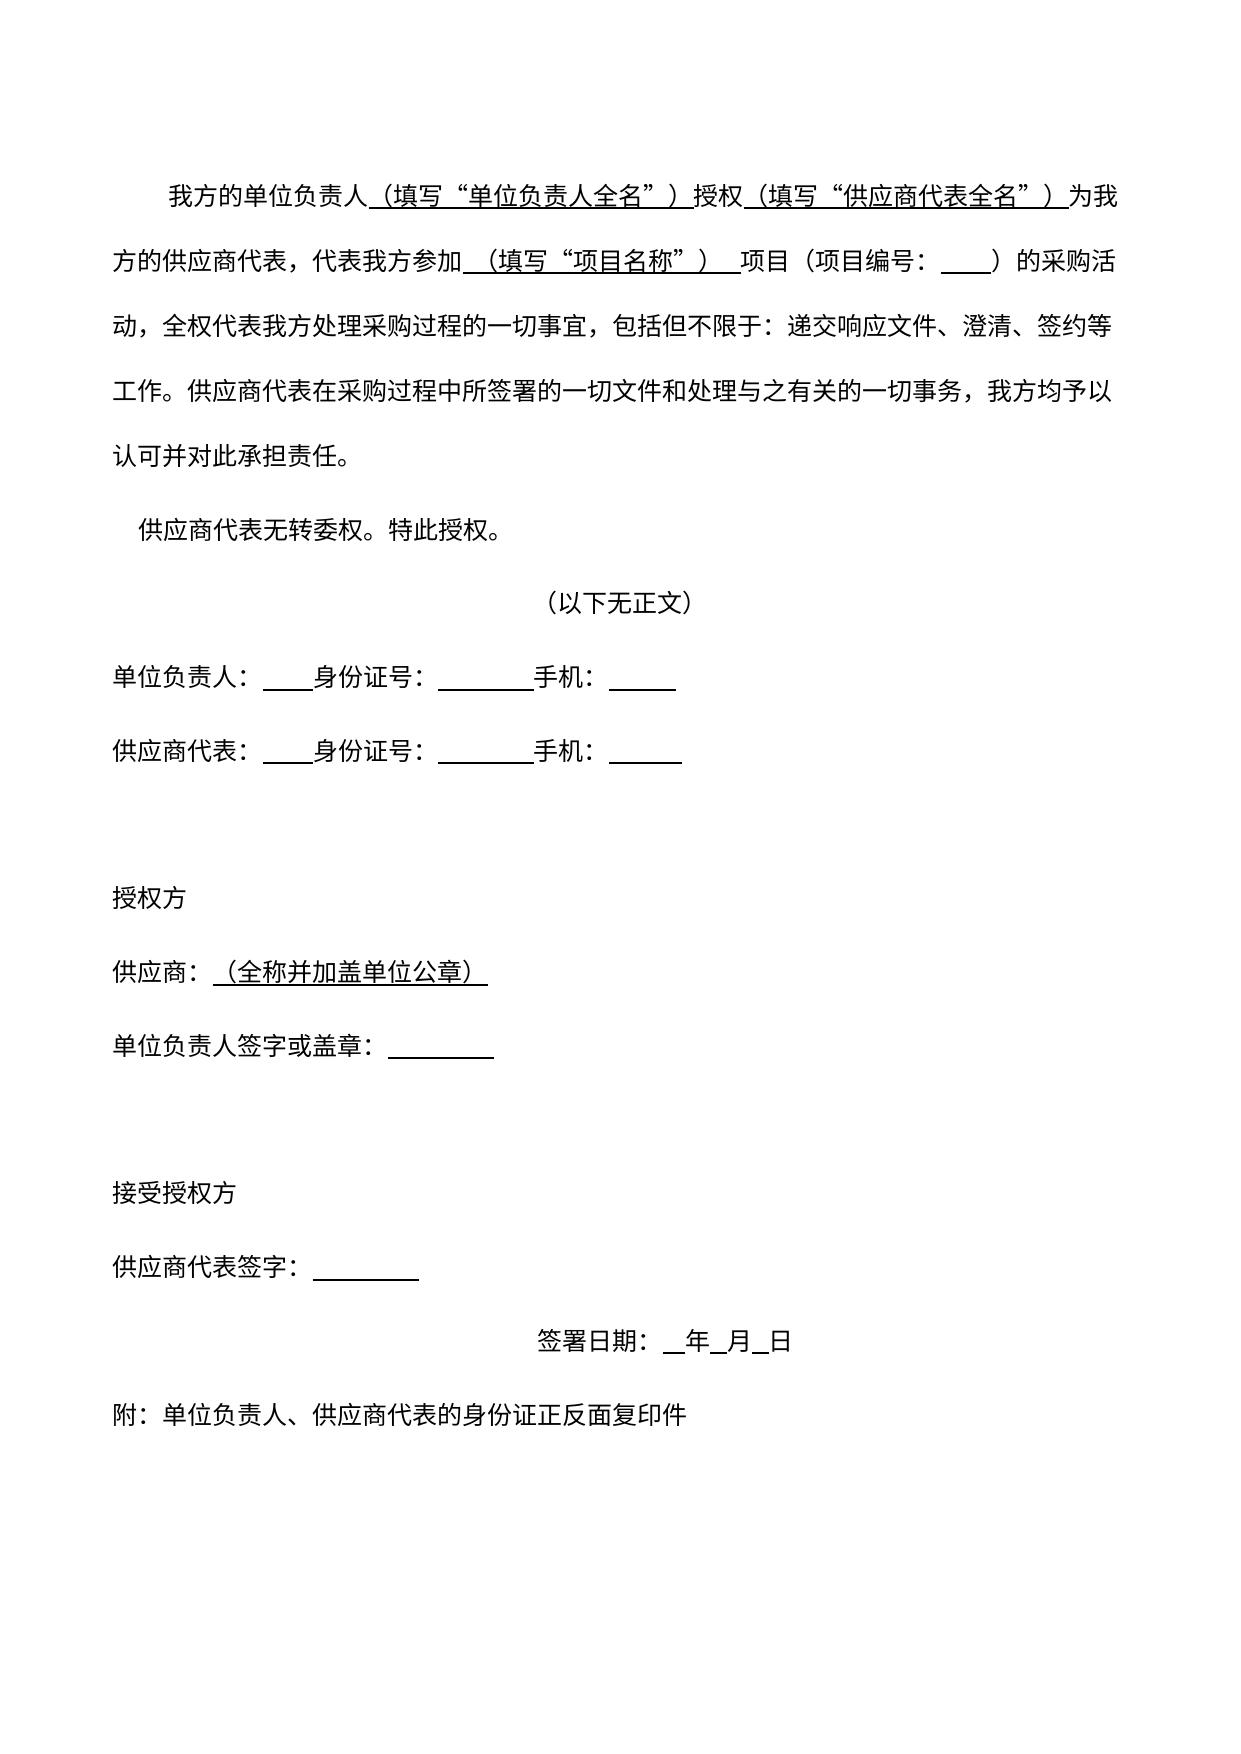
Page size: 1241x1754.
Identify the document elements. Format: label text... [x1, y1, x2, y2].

text 接受授权方 [112, 1159, 1128, 1224]
text 我方的单位负责人（填写“单位负责人全名”）授权（填写“供应商代表全名”）为我方的供应商代表，代表我方参加 （填写“项目名称”） 项目（项目编号： ）的采购活动，全权代表我方处理采购过程的一切事宜，包括但不限于：递交响应文件、澄清、签约等工作。供应商代表在采购过程中所签署的一切文件和处理与之有关的一切事务，我方均予以认可并对此承担责任。 [112, 162, 1128, 487]
text 附：单位负责人、供应商代表的身份证正反面复印件 [112, 1381, 1128, 1446]
text 供应商：（全称并加盖单位公章） [112, 938, 1128, 1003]
text 供应商代表： 身份证号： 手机： [112, 717, 1128, 782]
text 供应商代表无转委权。特此授权。 [112, 496, 1128, 561]
text 签署日期： 年 月 日 [112, 1307, 1128, 1372]
text 供应商代表签字： [112, 1233, 1128, 1298]
text 授权方 [112, 864, 1128, 929]
text （以下无正文） [112, 569, 1128, 634]
text 单位负责人签字或盖章： [112, 1012, 1128, 1077]
text 单位负责人： 身份证号： 手机： [112, 643, 1128, 708]
